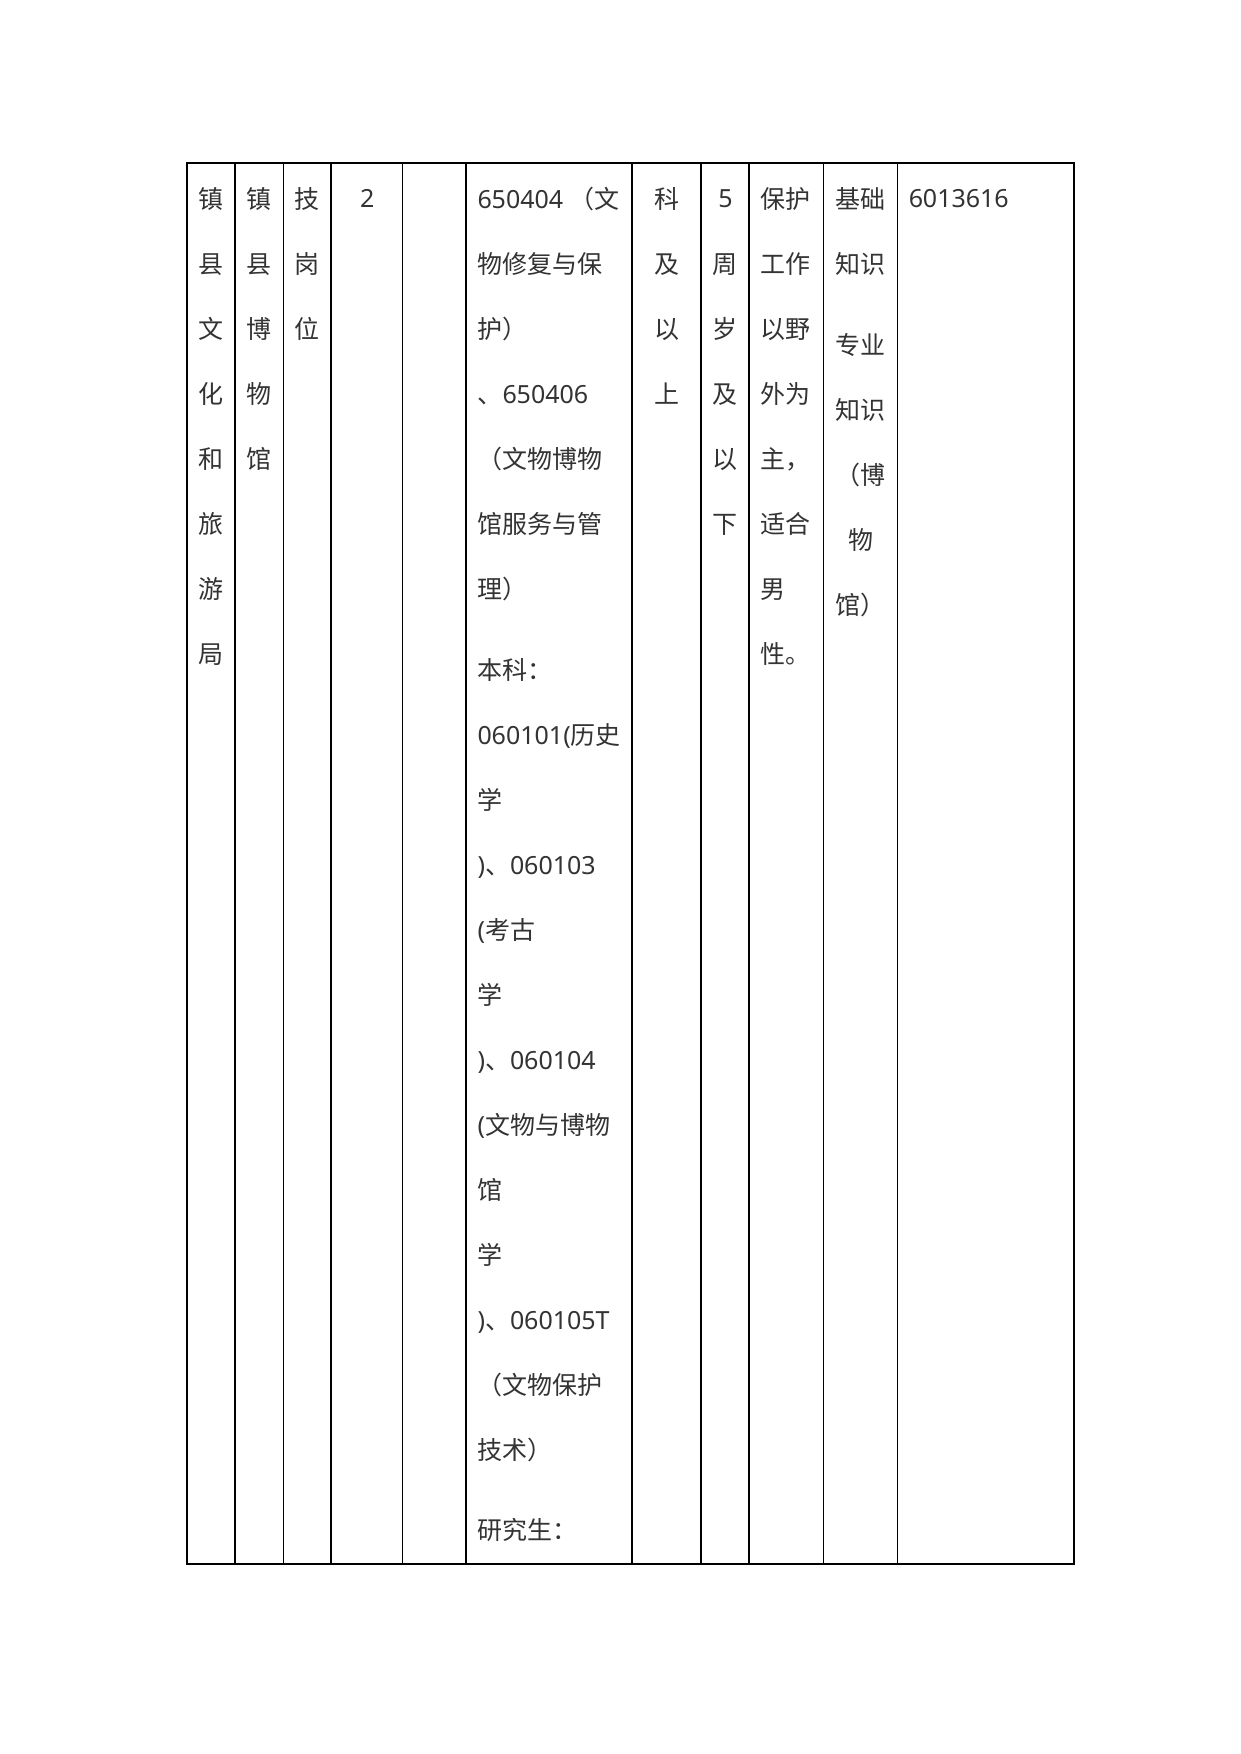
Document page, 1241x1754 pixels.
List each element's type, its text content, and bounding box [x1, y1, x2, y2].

table_cell 固镇县文化和旅游局 [188, 164, 234, 1563]
table_cell 35周岁及以下 [702, 164, 748, 1563]
table_cell 0552-6013616 [898, 164, 1073, 1563]
table_cell 固镇县博物馆 [236, 164, 283, 1563]
table_cell 文物保护工作以野外为主，适合男性。 [750, 164, 823, 1563]
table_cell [467, 164, 631, 1563]
table_cell 专科及以上 [633, 164, 700, 1563]
table_cell 公共基础知识 专业知识（博物馆） [824, 164, 897, 1563]
table_cell 1002 [332, 164, 402, 1563]
table_cell 3 [403, 164, 465, 1563]
table_cell 专技岗位 [284, 164, 330, 1563]
